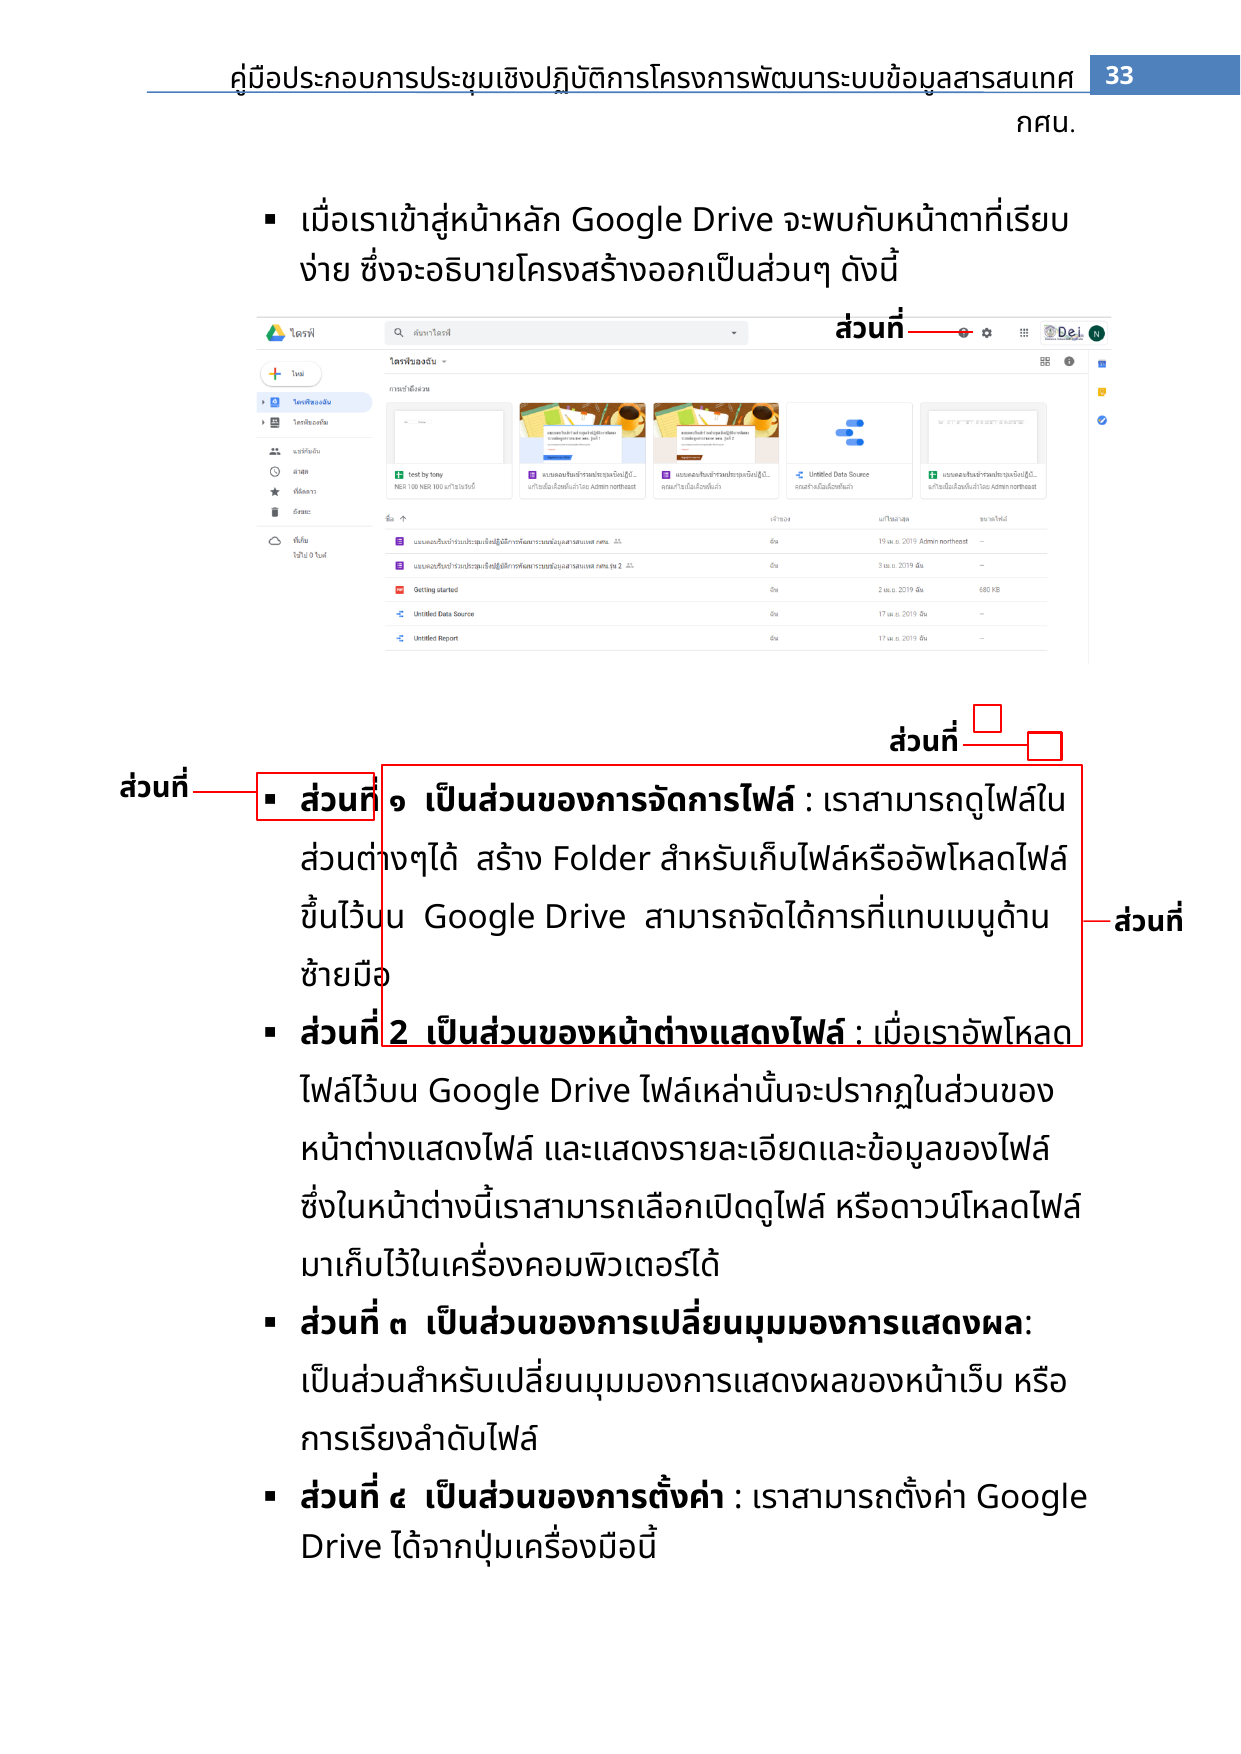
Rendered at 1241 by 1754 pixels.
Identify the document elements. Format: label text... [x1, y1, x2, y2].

list เมื่อเราเข้าสู่หน้าหลัก Google Drive จะพบกับหน้าตาที่เรียบง่าย ซึ่งจะอธิบายโครงสร้างออกเป็นส่วนๆ ดังนี้ [262, 195, 1090, 296]
picture [255, 316, 1111, 666]
list ส่วนที่ ๑ เป็นส่วนของการจัดการไฟล์ : เราสามารถดูไฟล์ในส่วนต่างๆได้ สร้าง Folder สำหรับเก็บไฟล์หรืออัพโหลดไฟล์ขึ้นไว้บน Google Drive สามารถจัดได้การที่แทบเมนูด้านซ้ายมือ [262, 776, 381, 1001]
list ส่วนที่ ๓ เป็นส่วนของการเปลี่ยนมุมมองการแสดงผล: เป็นส่วนสำหรับเปลี่ยนมุมมองการแสดงผลของหน้าเว็บ หรือการเรียงลำดับไฟล์ [262, 1298, 1090, 1465]
list ส่วนที่ ๑ เป็นส่วนของการจัดการไฟล์ : เราสามารถดูไฟล์ในส่วนต่างๆได้ สร้าง Folder สำหรับเก็บไฟล์หรืออัพโหลดไฟล์ขึ้นไว้บน Google Drive สามารถจัดได้การที่แทบเมนูด้านซ้ายมือ [383, 776, 1081, 1001]
list ส่วนที่ 2 เป็นส่วนของหน้าต่างแสดงไฟล์ : เมื่อเราอัพโหลดไฟล์ไว้บน Google Drive ไฟล์เหล่านั้นจะปรากฏในส่วนของหน้าต่างแสดงไฟล์ และแสดงรายละเอียดและข้อมูลของไฟล์ ซึ่งในหน้าต่างนี้เราสามารถเลือกเปิดดูไฟล์ หรือดาวน์โหลดไฟล์มาเก็บไว้ในเครื่องคอมพิวเตอร์ได้ [262, 1008, 1090, 1291]
list ส่วนที่ ๔ เป็นส่วนของการตั้งค่า : เราสามารถตั้งค่า Google Drive ได้จากปุ่มเครื่องมือนี้ [262, 1472, 1090, 1574]
